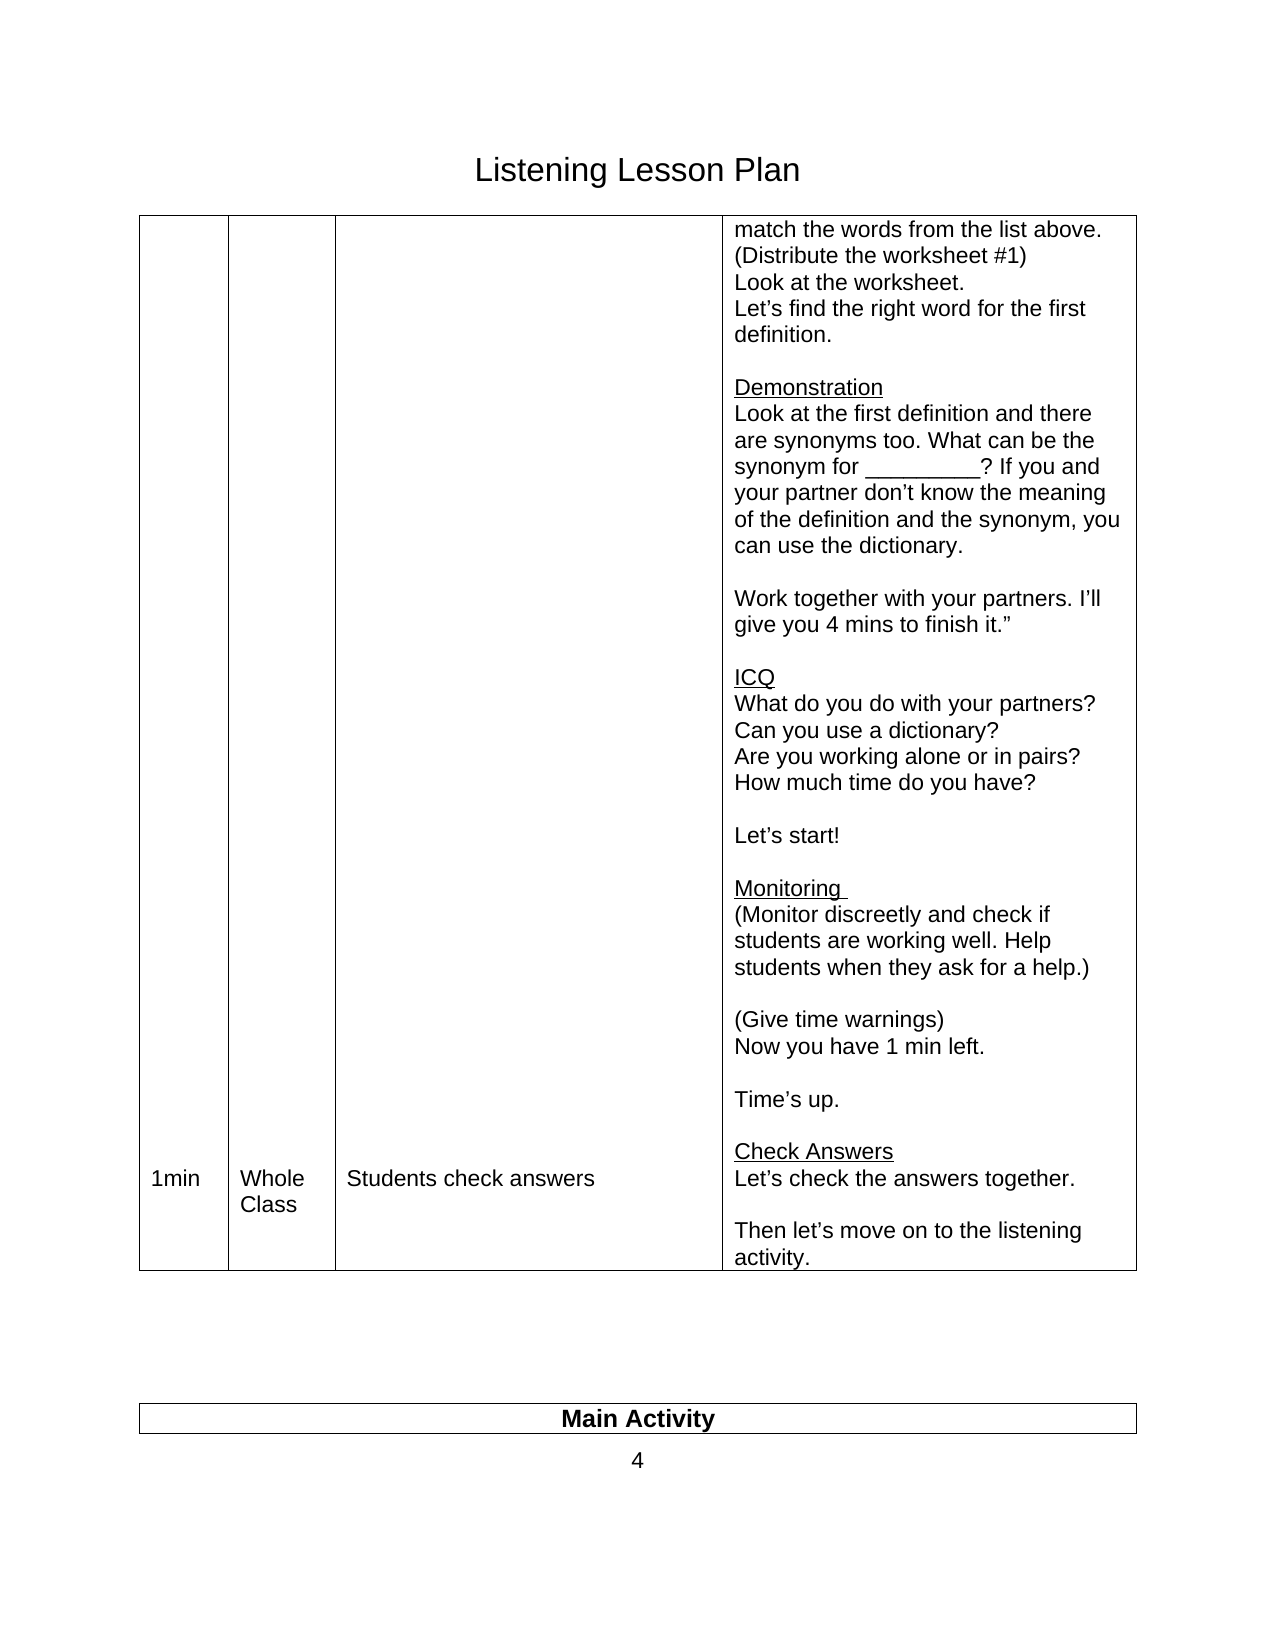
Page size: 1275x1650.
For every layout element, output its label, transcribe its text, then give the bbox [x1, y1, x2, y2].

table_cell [229, 216, 335, 1270]
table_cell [723, 216, 1136, 1270]
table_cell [336, 216, 722, 1270]
table_cell 3min 4min 1min [140, 216, 228, 1270]
table_header Main Activity [140, 1404, 1136, 1433]
